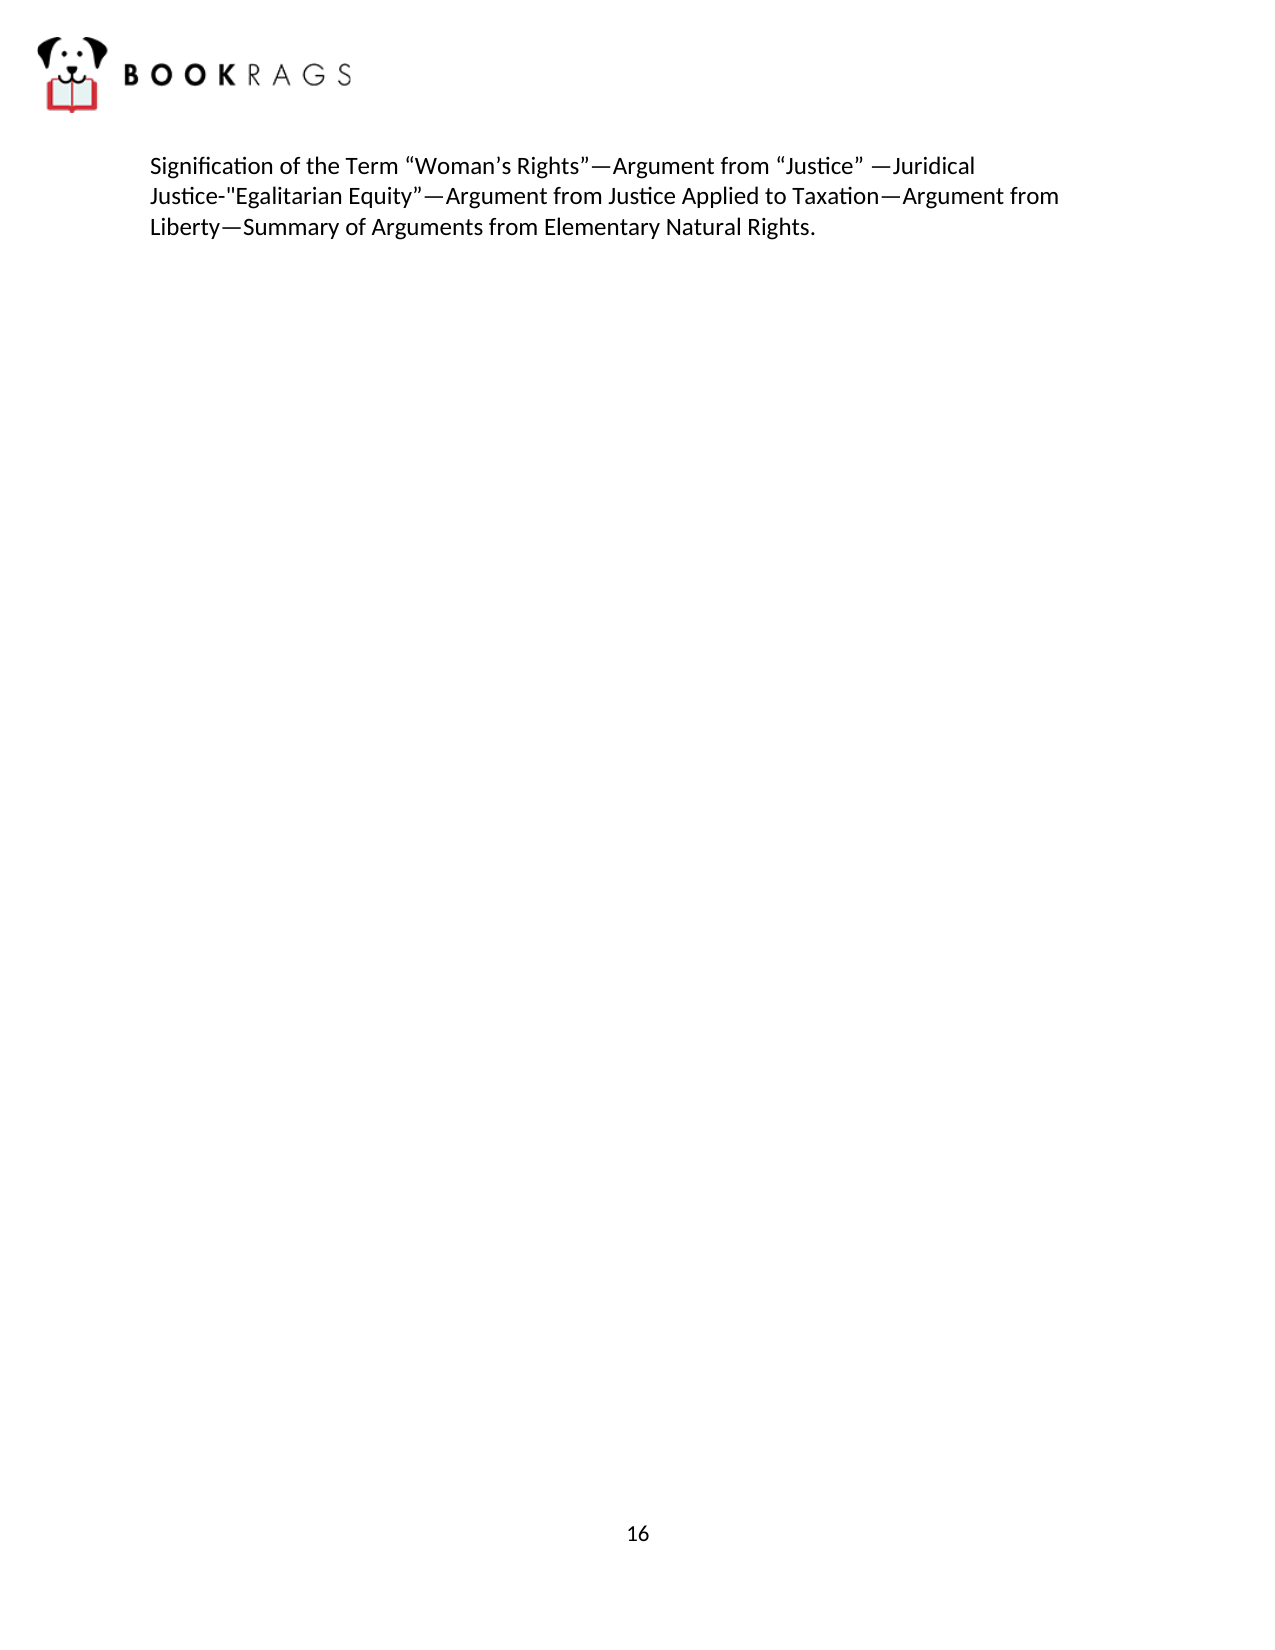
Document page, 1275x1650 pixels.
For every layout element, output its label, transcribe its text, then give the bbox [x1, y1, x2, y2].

text Signification of the Term “Woman’s Rights”—­Argument from “Justice” —­Juridical Justice-"Egalitarian Equity”—­Argument from Justice Applied to Taxation—­Argument from Liberty—­Summary of Arguments from Elementary Natural Rights. [150, 150, 1125, 242]
picture [37, 37, 351, 113]
